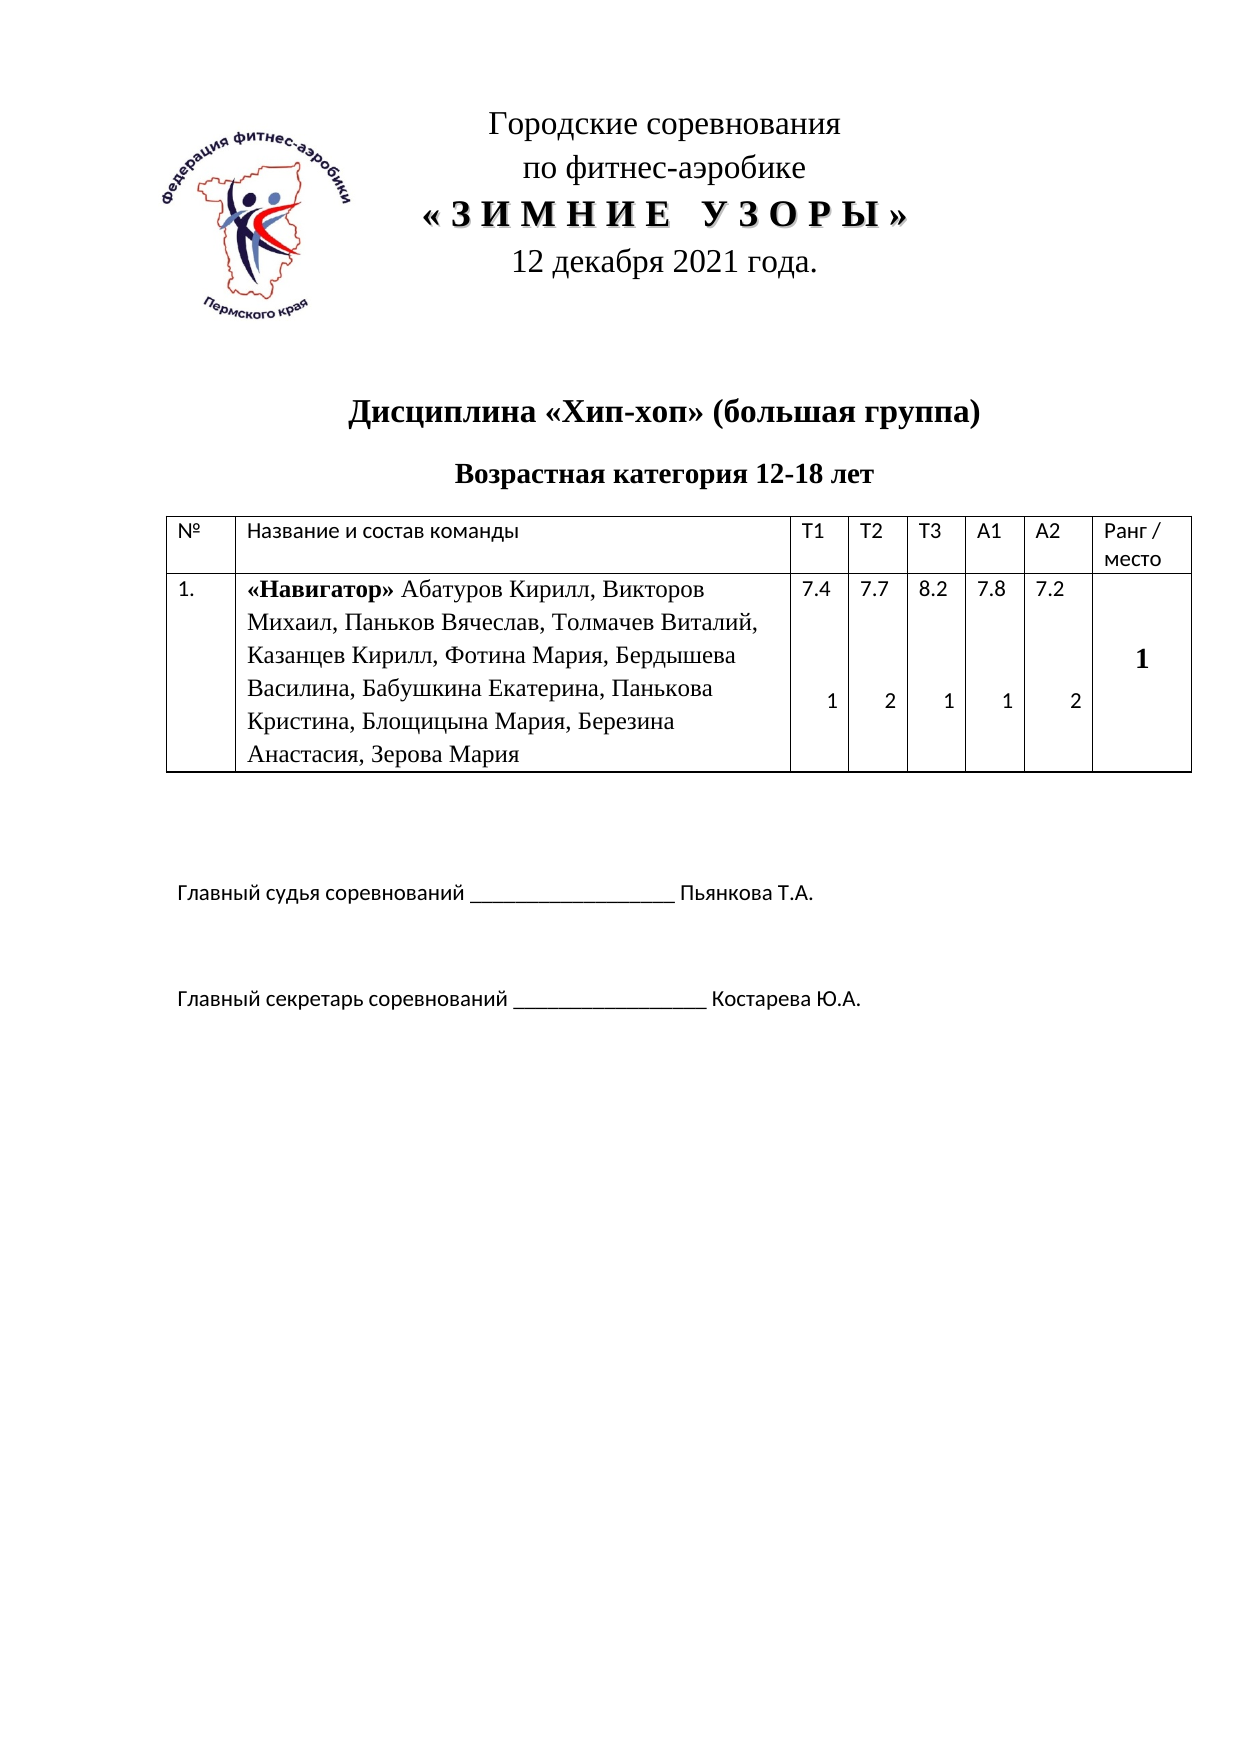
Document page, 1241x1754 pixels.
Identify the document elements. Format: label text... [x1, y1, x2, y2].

text Главный секретарь соревнований _________________ Костарева Ю.А. [177, 984, 1152, 1012]
text Городские соревнования [177, 103, 1152, 142]
text по фитнес-аэробике [177, 147, 1152, 186]
table_cell 7.8 1 [966, 574, 1024, 771]
table_cell 8.2 1 [908, 574, 965, 771]
table_header Т3 [908, 517, 965, 573]
table_header Название и состав команды [236, 517, 790, 573]
table_cell 7.7 2 [849, 574, 907, 771]
picture [0, 57, 548, 409]
table_header Ранг / место [1093, 517, 1191, 573]
table_header Т1 [791, 517, 848, 573]
table_cell 7.4 1 [791, 574, 848, 771]
table_cell 1 [1093, 574, 1191, 771]
text Главный судья соревнований __________________ Пьянкова Т.А. [177, 878, 1152, 906]
table_header А1 [966, 517, 1024, 573]
text «ЗИМНИЕ УЗОРЫ» [177, 192, 1152, 235]
text Возрастная категория 12-18 лет [177, 456, 1152, 490]
text Дисциплина «Хип-хоп» (большая группа) [177, 391, 1152, 429]
table_cell «Навигатор» Абатуров Кирилл, Викторов Михаил, Паньков Вячеслав, Толмачев Виталий, Казанцев Кирилл, Фотина Мария, Бердышева Василина, Бабушкина Екатерина, Панькова Кристина, Блощицына Мария, Березина Анастасия, Зерова Мария [236, 574, 790, 771]
table_header Т2 [849, 517, 907, 573]
table_cell 1. [167, 574, 235, 771]
table_header А2 [1025, 517, 1092, 573]
text 12 декабря 2021 года. [177, 241, 1152, 279]
table_cell 7.2 2 [1025, 574, 1092, 771]
table_header № [167, 517, 235, 573]
